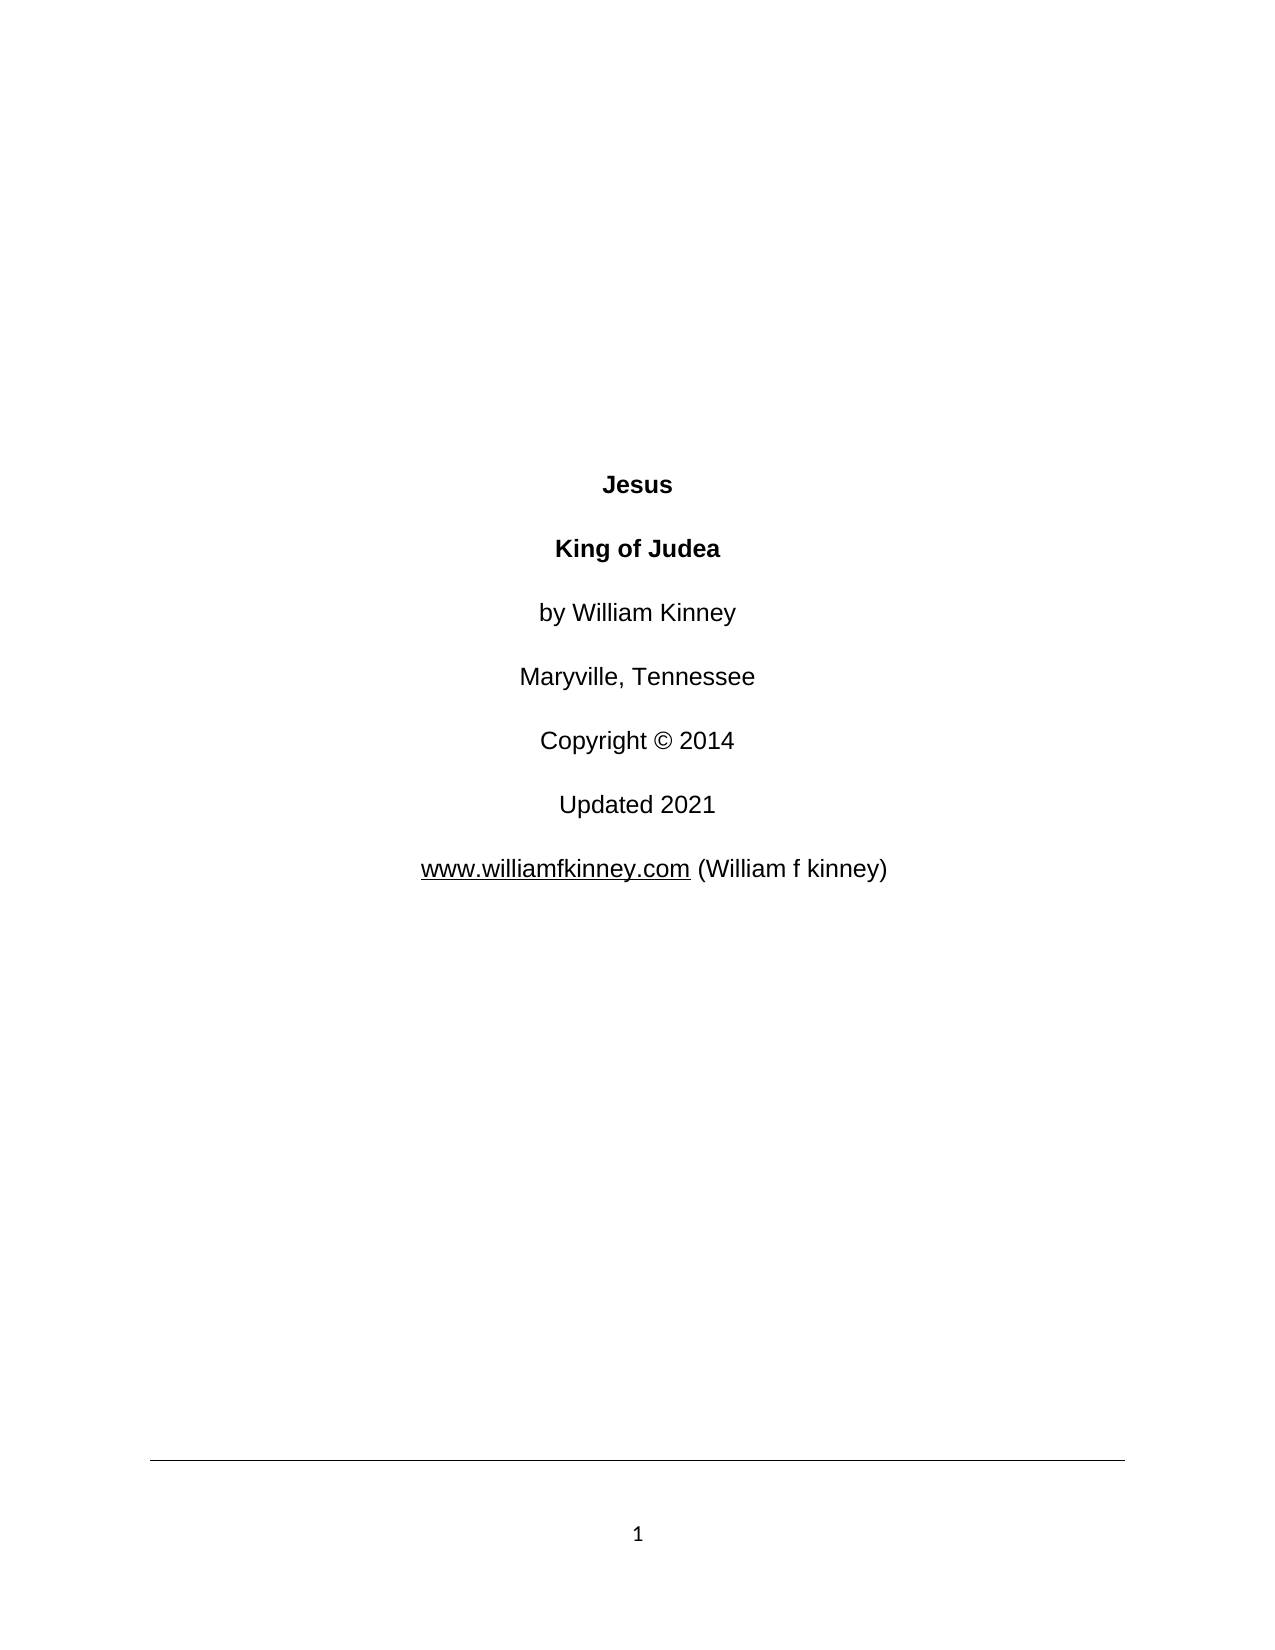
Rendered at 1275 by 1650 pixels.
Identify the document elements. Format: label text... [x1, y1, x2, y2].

text Updated 2021 [150, 789, 1125, 818]
text Jesus [150, 470, 1125, 498]
text Maryville, Tennessee [150, 662, 1125, 690]
text by William Kinney [150, 598, 1125, 626]
text Copyright © 2014 [150, 726, 1125, 754]
text www.williamfkinney.com (William f kinney) [150, 853, 1125, 882]
text King of Judea [150, 534, 1125, 562]
